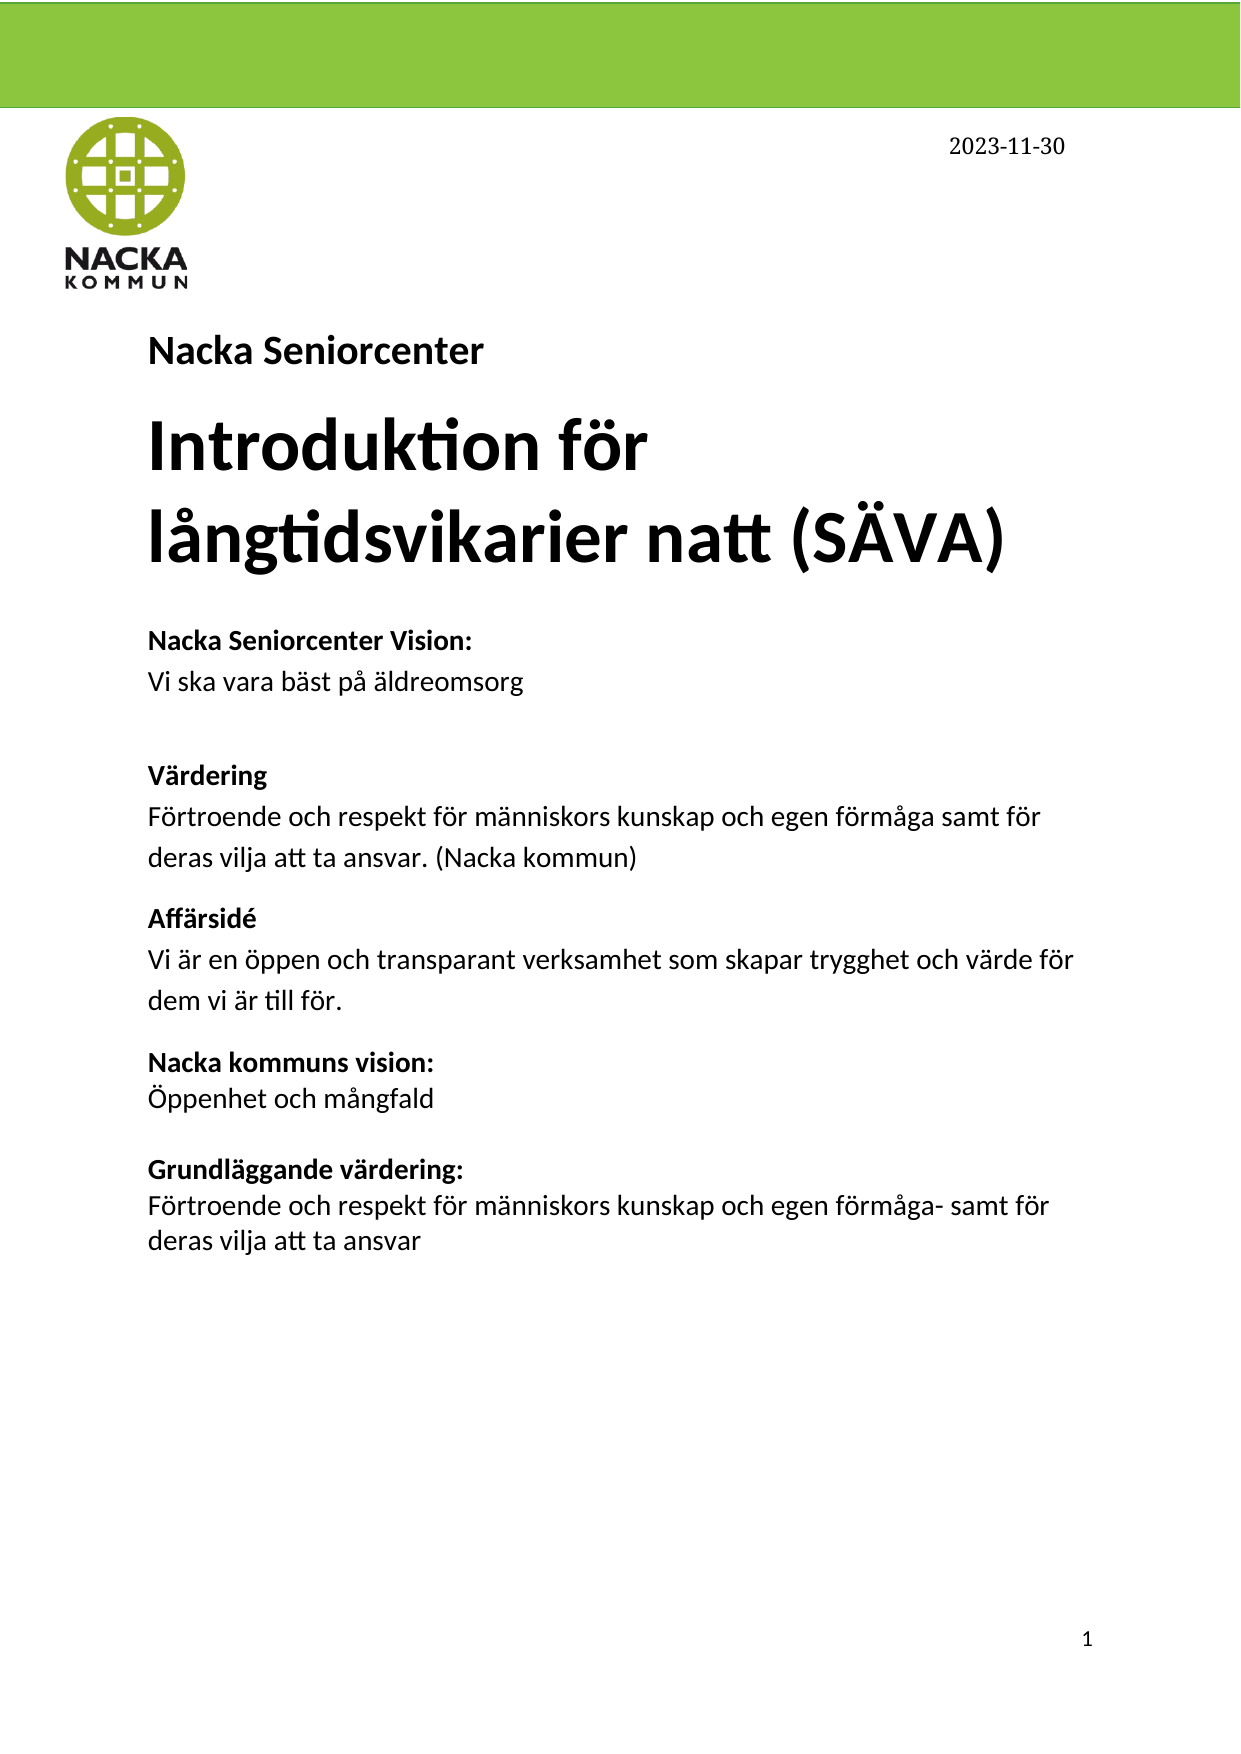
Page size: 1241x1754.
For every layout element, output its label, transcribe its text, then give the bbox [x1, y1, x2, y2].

text Värdering Förtroende och respekt för människors kunskap och egen förmåga samt för deras vilja att ta ansvar. (Nacka kommun) [148, 757, 1093, 874]
subtitle Vi ska vara bäst på äldreomsorg [148, 663, 1093, 698]
text Öppenhet och mångfald [148, 1080, 1093, 1115]
picture [65, 117, 188, 289]
text Grundläggande värdering: [148, 1115, 1093, 1187]
text 2023-11-30 [188, 130, 1093, 161]
text Förtroende och respekt för människors kunskap och egen förmåga- samt för deras vilja att ta ansvar [148, 1187, 1093, 1258]
text Nacka kommuns vision: [148, 1044, 1093, 1080]
subtitle Nacka Seniorcenter Vision: [148, 581, 1093, 658]
text Introduktion för långtidsvikarier natt (SÄVA) [148, 398, 1093, 581]
text Nacka Seniorcenter [148, 324, 1093, 375]
text Affärsidé Vi är en öppen och transparant verksamhet som skapar trygghet och värde för dem vi är till för. [148, 901, 1093, 1018]
